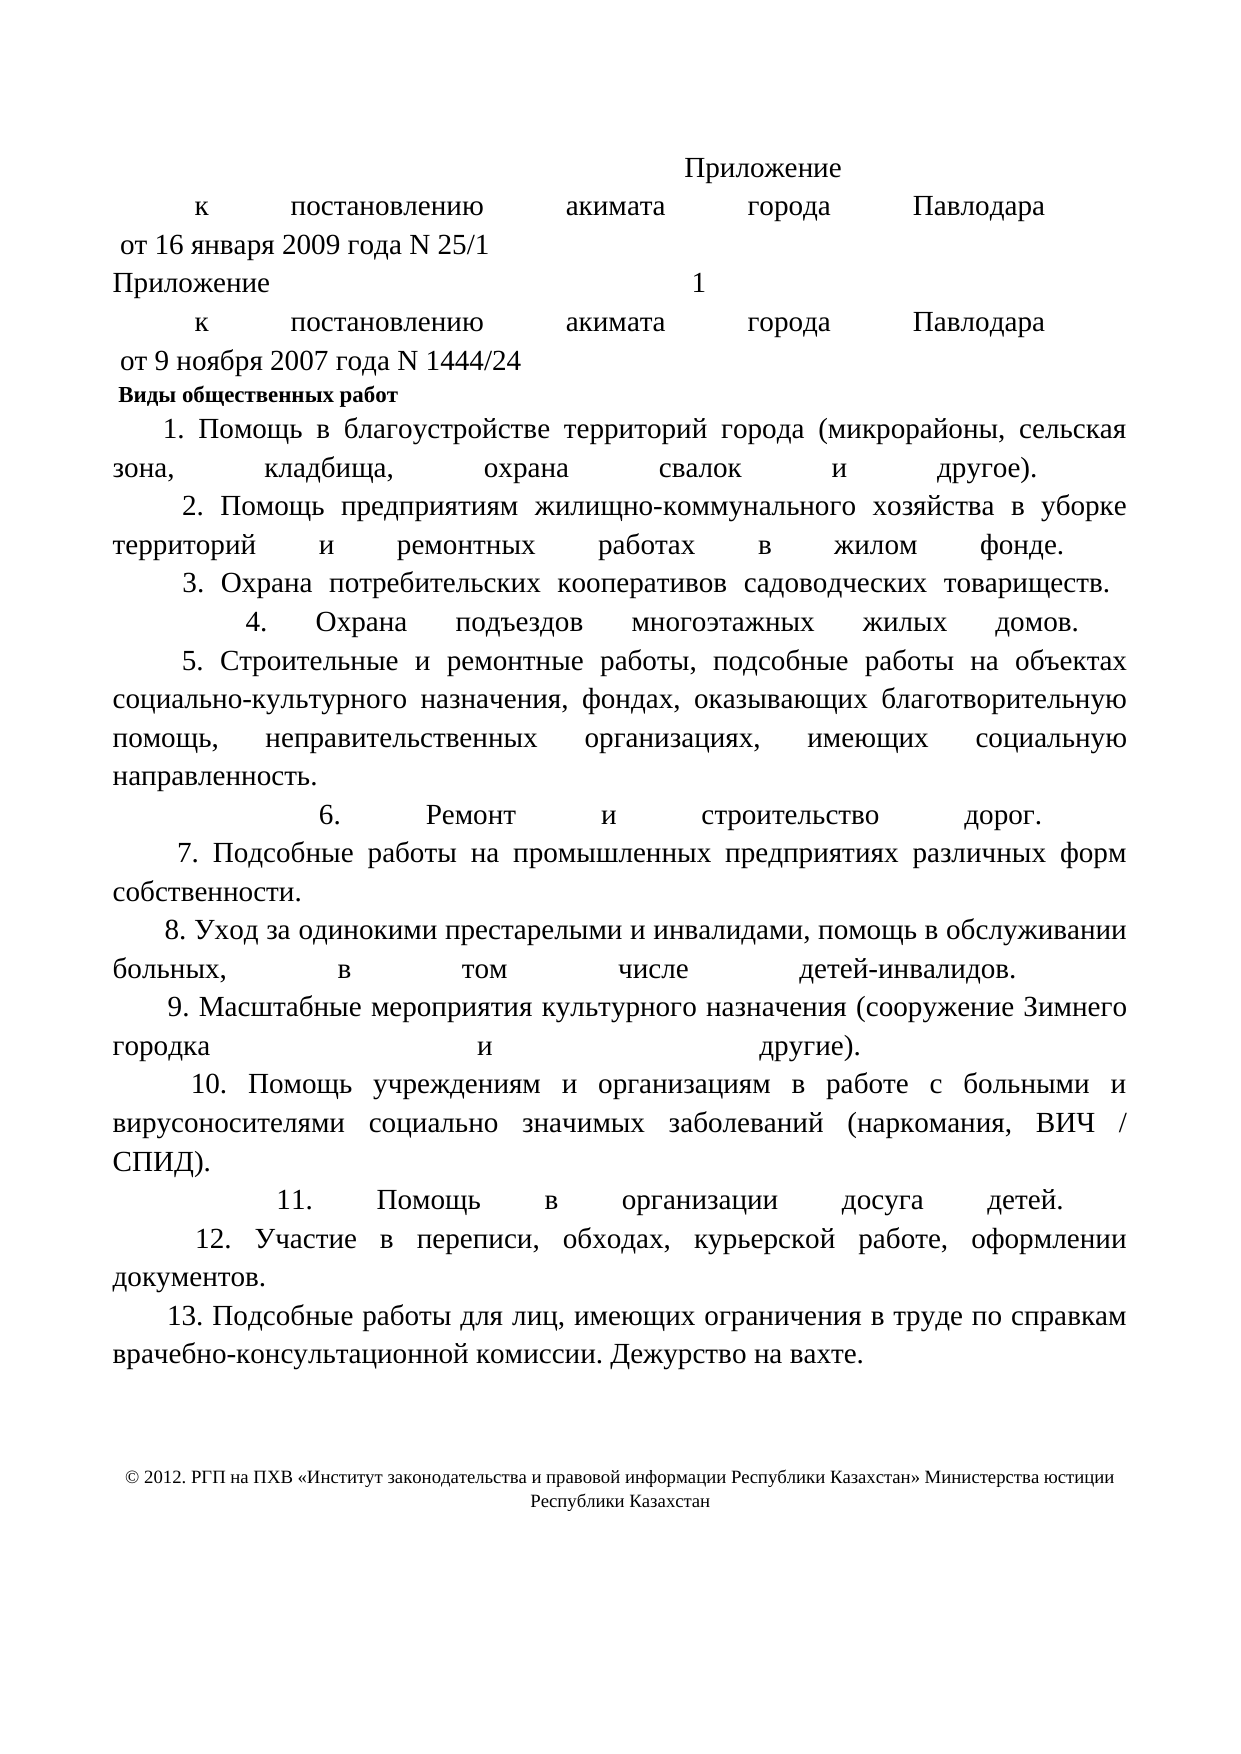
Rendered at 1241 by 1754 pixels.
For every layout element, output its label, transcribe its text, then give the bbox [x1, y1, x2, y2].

text © 2012. РГП на ПХВ «Институт законодательства и правовой информации Республики Казахстан» Министерства юстиции Республики Казахстан [112, 1466, 1128, 1512]
text Виды общественных работ [112, 381, 1128, 408]
text 1. Помощь в благоустройстве территорий города (микрорайоны, сельская зона, кладбища, охрана свалок и другое). 2. Помощь предприятиям жилищно-коммунального хозяйства в уборке территорий и ремонтных работах в жилом фонде. 3. Охрана потребительских кооперативов садоводческих товариществ. 4. Охрана подъездов многоэтажных жилых домов. 5. Строительные и ремонтные работы, подсобные работы на объектах социально-культурного назначения, фондах, оказывающих благотворительную помощь, неправительственных организациях, имеющих социальную направленность. 6. Ремонт и строительство дорог. 7. Подсобные работы на промышленных предприятиях различных форм собственности. 8. Уход за одинокими престарелыми и инвалидами, помощь в обслуживании больных, в том числе детей-инвалидов. 9. Масштабные мероприятия культурного назначения (сооружение Зимнего городка и другие). 10. Помощь учреждениям и организациям в работе с больными и вирусоносителями социально значимых заболеваний (наркомания, ВИЧ / СПИД). 11. Помощь в организации досуга детей. 12. Участие в переписи, обходах, курьерской работе, оформлении документов. 13. Подсобные работы для лиц, имеющих ограничения в труде по справкам врачебно-консультационной комиссии. Дежурство на вахте. [112, 411, 1128, 1370]
text Приложение 1 к постановлению акимата города Павлодара от 9 ноября 2007 года N 1444/24 [112, 266, 1128, 376]
text Приложение к постановлению акимата города Павлодара от 16 января 2009 года N 25/1 [112, 150, 1128, 261]
